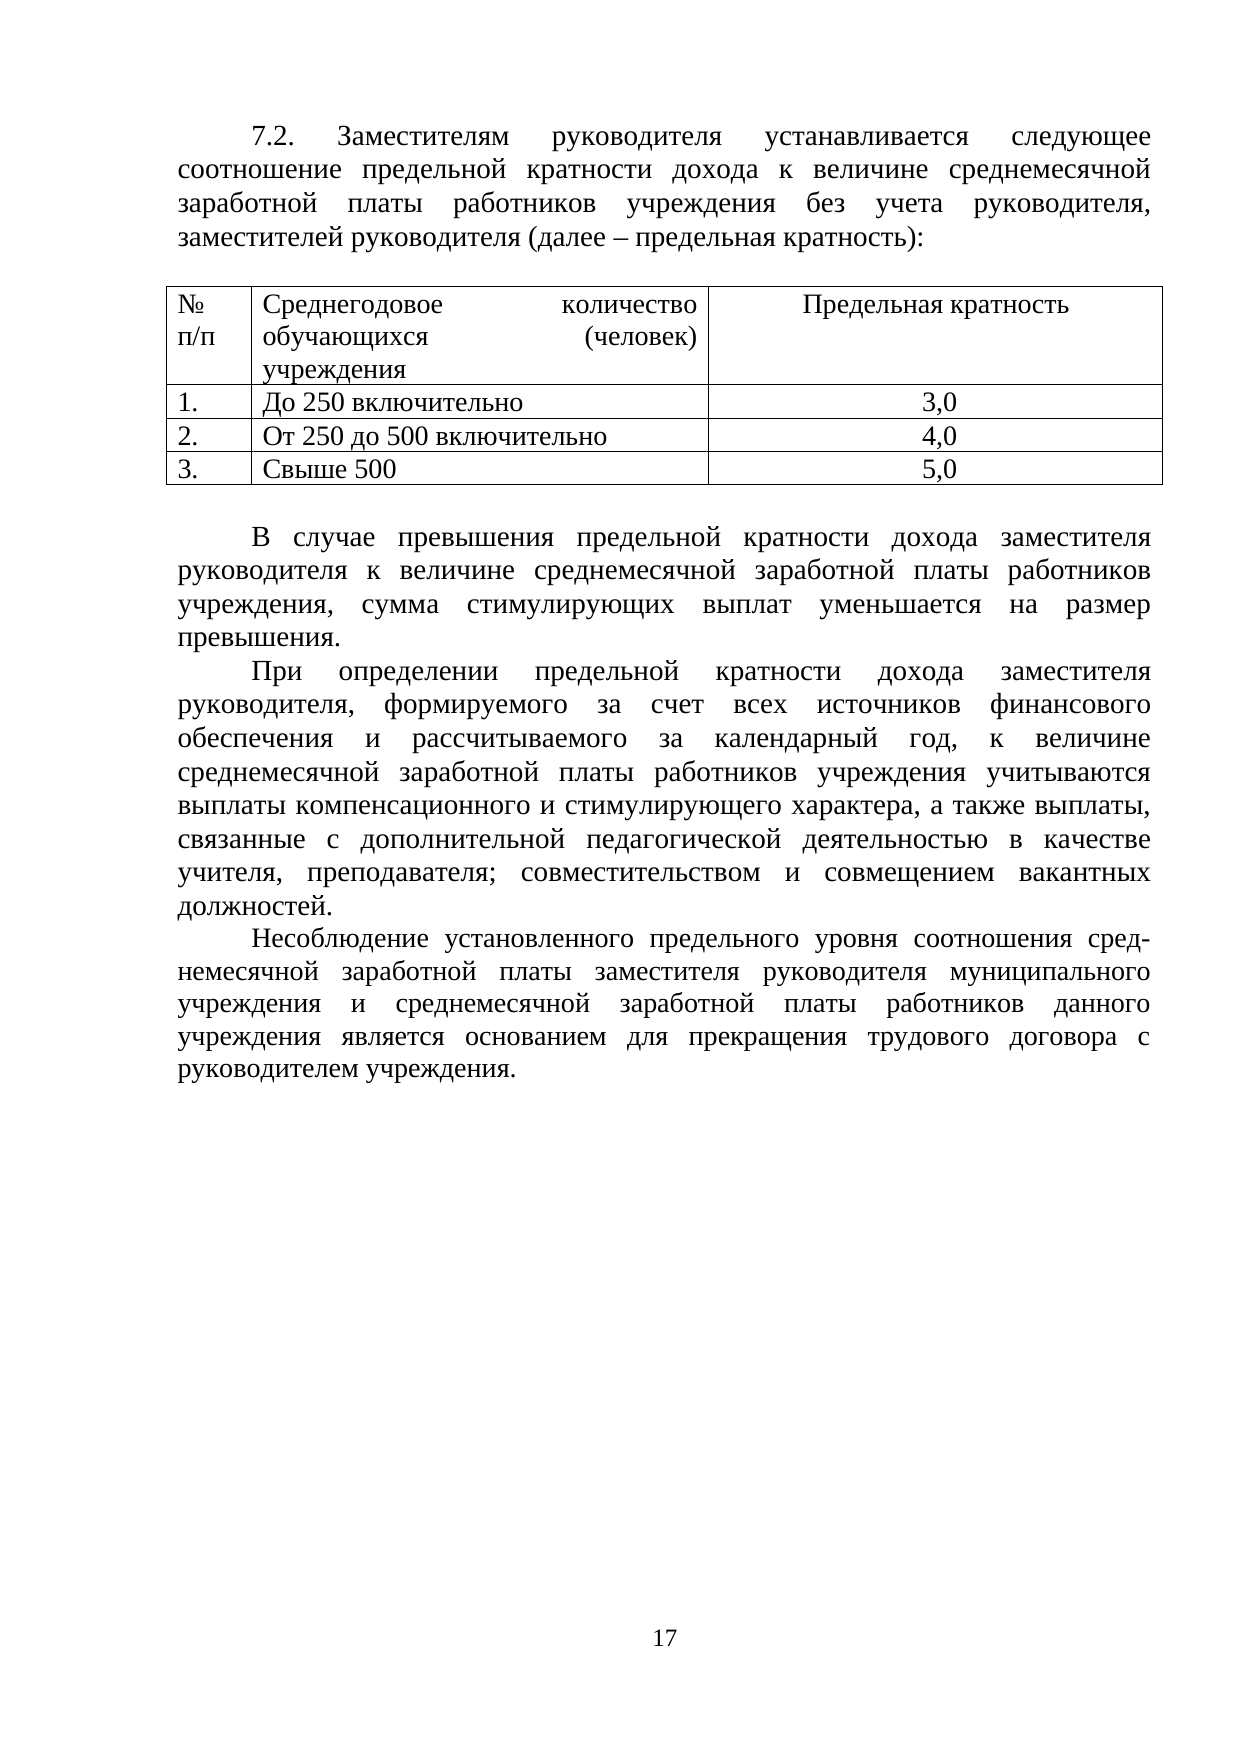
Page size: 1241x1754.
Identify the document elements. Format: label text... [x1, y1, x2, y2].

table_cell 3,0 [709, 385, 1162, 417]
text В случае превышения предельной кратности дохода заместителя руководителя к величине среднемесячной заработной платы работников учреждения, сумма стимулирующих выплат уменьшается на размер превышения. [177, 519, 1152, 653]
text Несоблюдение установленного предельного уровня соотношения сред-немесячной заработной платы заместителя руководителя муниципального учреждения и среднемесячной заработной платы работников данного учреждения является основанием для прекращения трудового договора с руководителем учреждения. [177, 921, 1152, 1083]
table_cell До 250 включительно [252, 385, 708, 417]
table_cell От 250 до 500 включительно [252, 419, 708, 451]
table_header Предельная кратность [709, 287, 1162, 384]
table_cell Свыше 500 [252, 452, 708, 484]
table_header № п/п [167, 287, 251, 384]
table_cell 1. [167, 385, 251, 417]
text 7.2. Заместителям руководителя устанавливается следующее соотношение предельной кратности дохода к величине среднемесячной заработной платы работников учреждения без учета руководителя, заместителей руководителя (далее – предельная кратность): [177, 118, 1152, 252]
table_cell 2. [167, 419, 251, 451]
table_cell 4,0 [709, 419, 1162, 451]
text При определении предельной кратности дохода заместителя руководителя, формируемого за счет всех источников финансового обеспечения и рассчитываемого за календарный год, к величине среднемесячной заработной платы работников учреждения учитываются выплаты компенсационного и стимулирующего характера, а также выплаты, связанные с дополнительной педагогической деятельностью в качестве учителя, преподавателя; совместительством и совмещением вакантных должностей. [177, 653, 1152, 921]
table_header Среднегодовое количество обучающихся (человек) учреждения [252, 287, 708, 384]
table_cell 5,0 [709, 452, 1162, 484]
table_cell 3. [167, 452, 251, 484]
